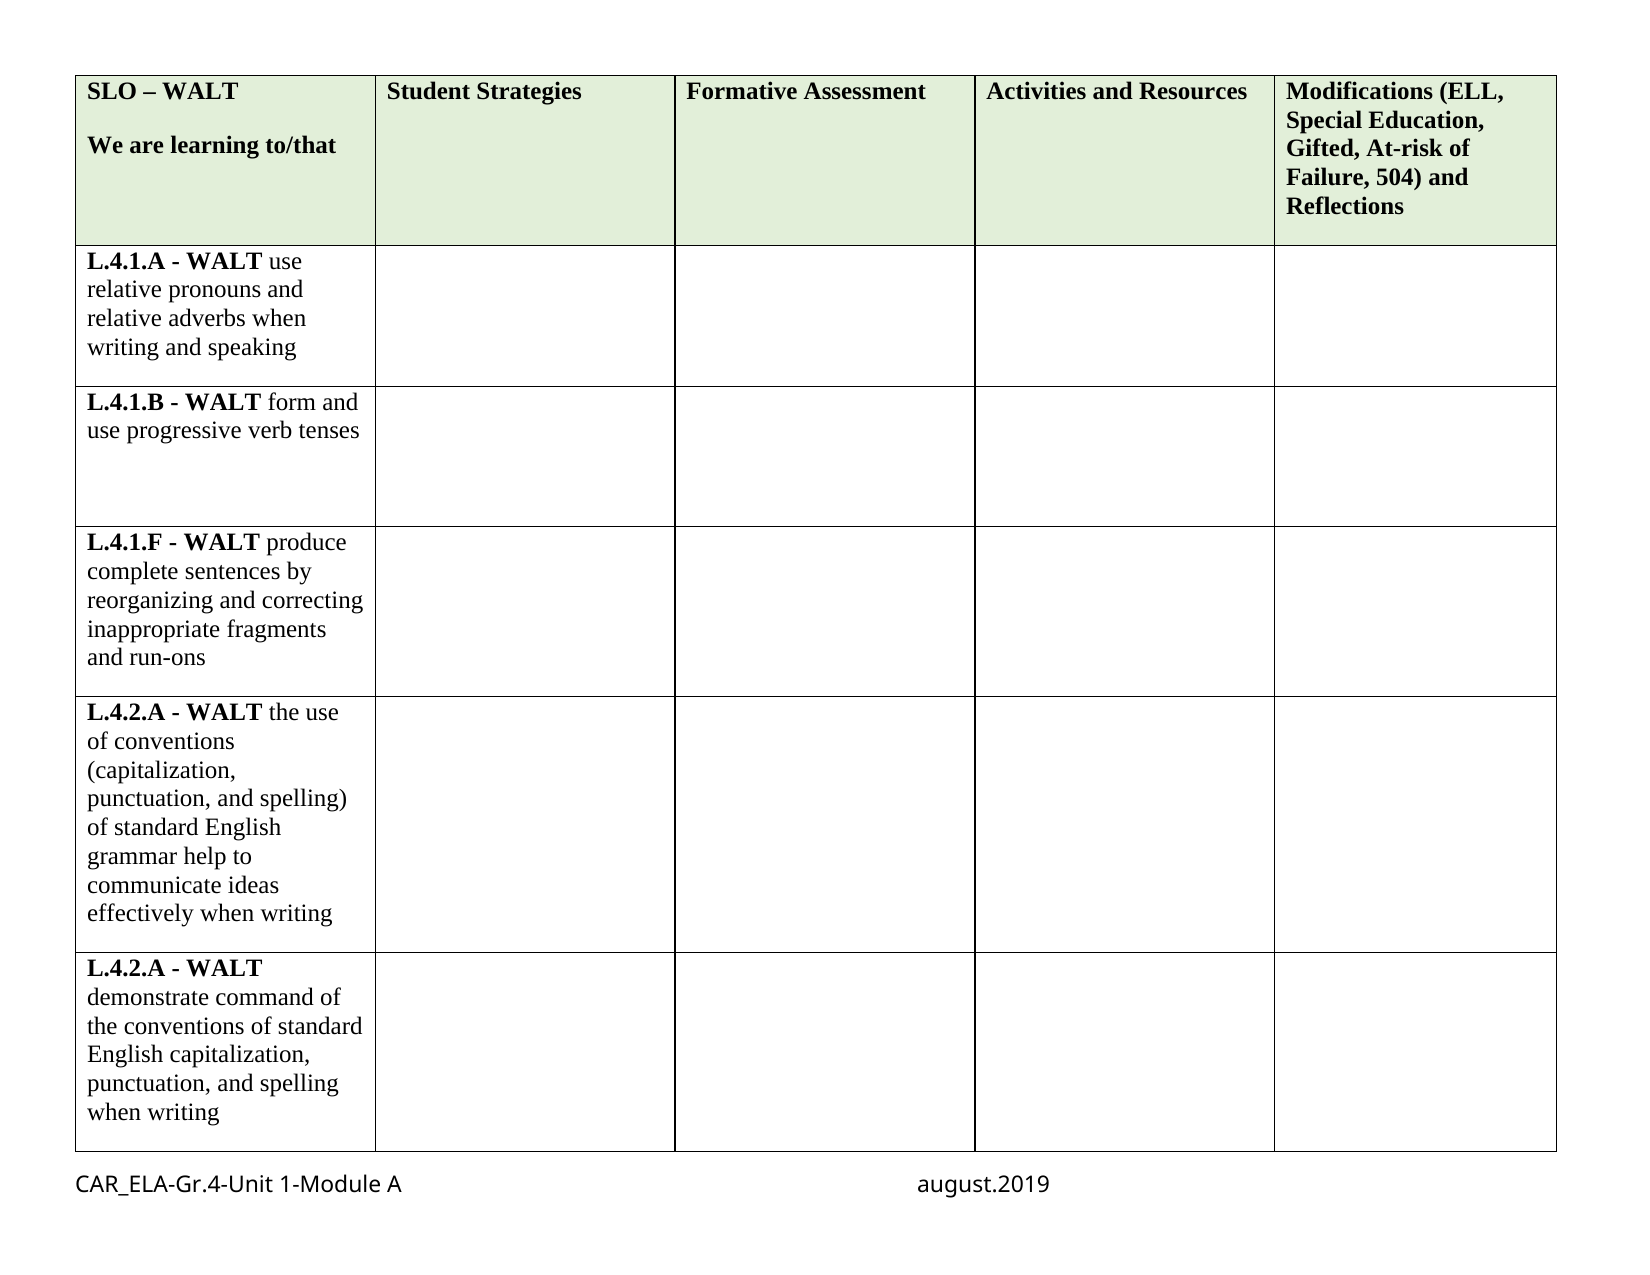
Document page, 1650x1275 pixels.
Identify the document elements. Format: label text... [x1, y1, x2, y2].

table_cell [676, 246, 974, 386]
table_cell [676, 387, 974, 526]
table_cell [376, 953, 674, 1151]
table_header Student Strategies [376, 76, 674, 245]
table_cell L.4.2.A - WALT demonstrate command of the conventions of standard English capitalization, punctuation, and spelling when writing [76, 953, 375, 1151]
table_cell [676, 527, 974, 696]
table_cell [976, 697, 1274, 952]
table_cell [976, 246, 1274, 386]
table_header Modifications (ELL, Special Education, Gifted, At-risk of Failure, 504) and Reflections [1275, 76, 1556, 245]
table_cell [376, 527, 674, 696]
table_cell [976, 953, 1274, 1151]
table_cell [676, 953, 974, 1151]
table_cell [1275, 527, 1556, 696]
table_cell [376, 246, 674, 386]
table_cell [676, 697, 974, 952]
table_header Formative Assessment [676, 76, 974, 245]
table_cell [1275, 246, 1556, 386]
table_cell [1275, 387, 1556, 526]
table_cell [376, 697, 674, 952]
table_header Activities and Resources [976, 76, 1274, 245]
table_cell [1275, 953, 1556, 1151]
table_cell [376, 387, 674, 526]
table_cell [976, 387, 1274, 526]
table_cell L.4.1.F - WALT produce complete sentences by reorganizing and correcting inappropriate fragments and run-ons [76, 527, 375, 696]
table_cell L.4.1.A - WALT use relative pronouns and relative adverbs when writing and speaking [76, 246, 375, 386]
table_cell [976, 527, 1274, 696]
table_cell [1275, 697, 1556, 952]
table_header SLO – WALT We are learning to/that [76, 76, 375, 245]
table_cell L.4.1.B - WALT form and use progressive verb tenses [76, 387, 375, 526]
table_cell L.4.2.A - WALT the use of conventions (capitalization, punctuation, and spelling) of standard English grammar help to communicate ideas effectively when writing [76, 697, 375, 952]
